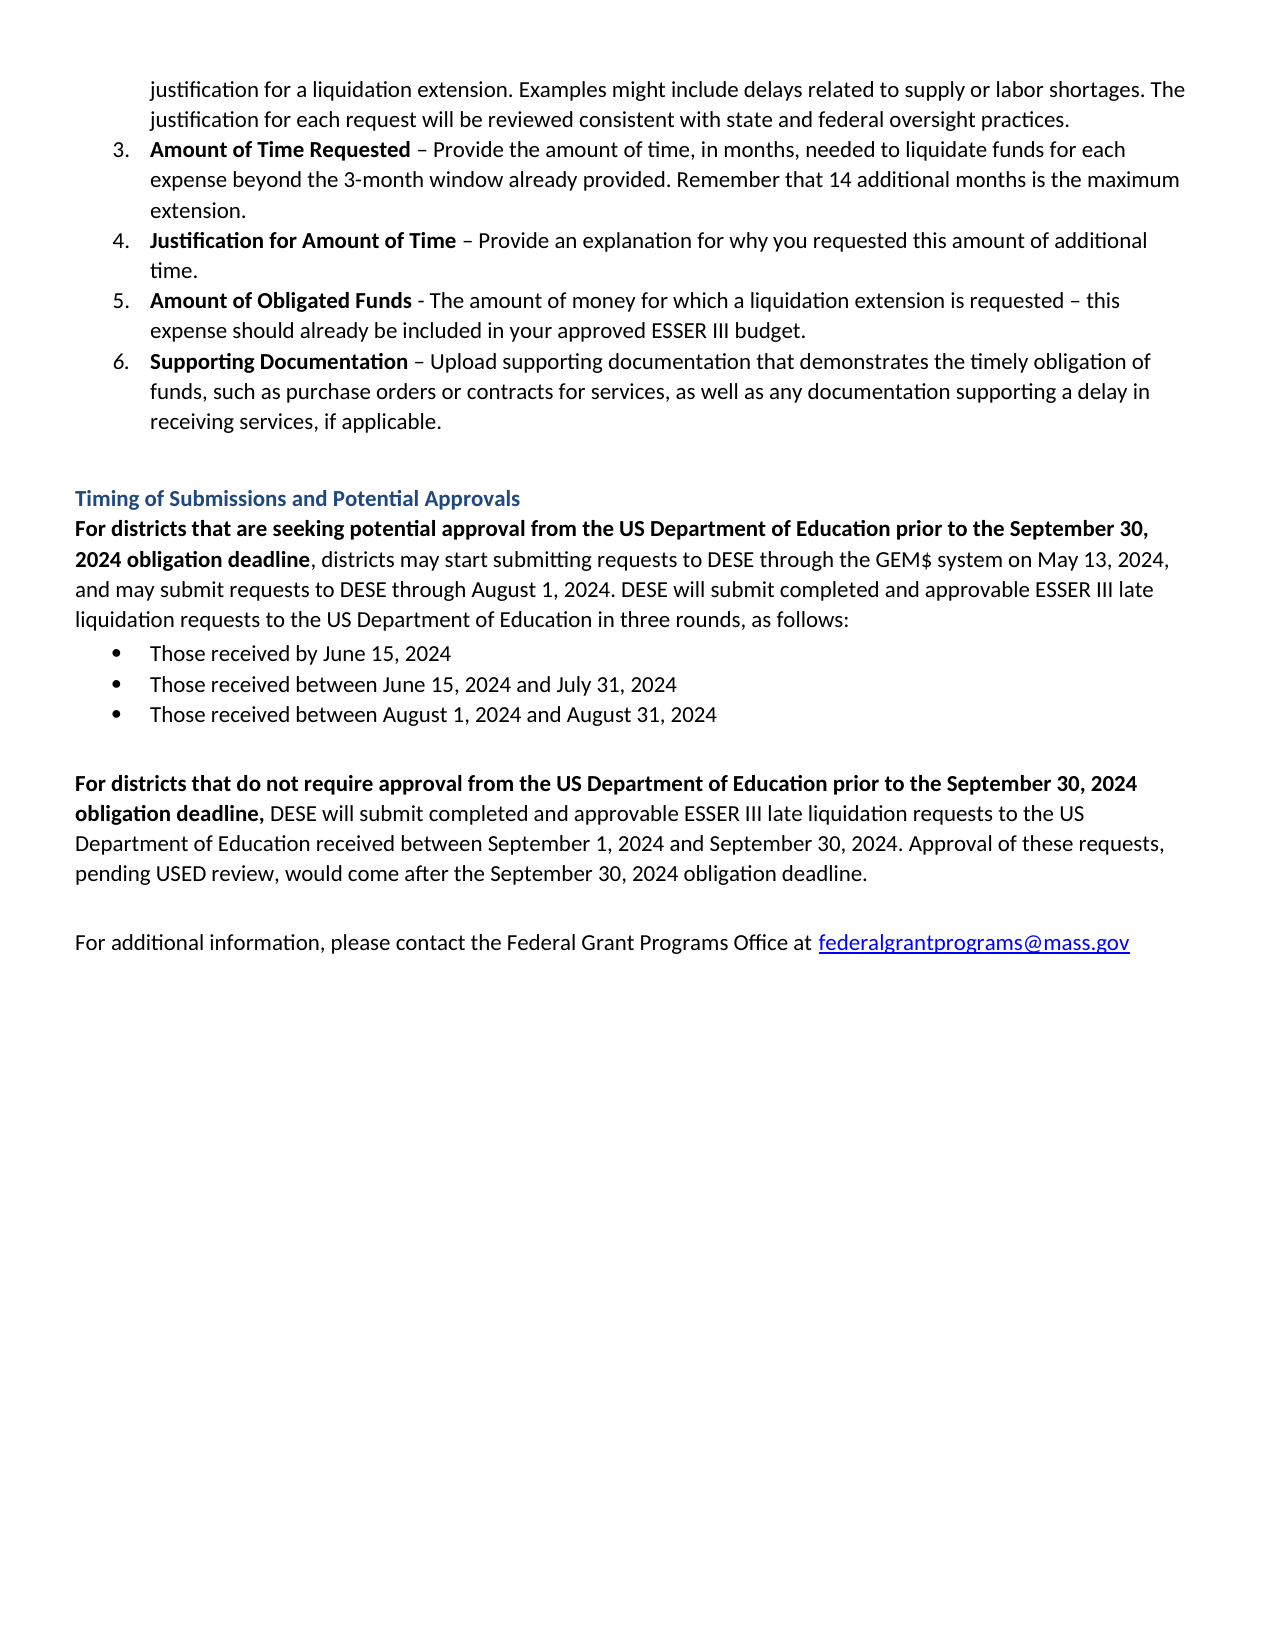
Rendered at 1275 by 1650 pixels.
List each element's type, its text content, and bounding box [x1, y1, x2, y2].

list Supporting Documentation – Upload supporting documentation that demonstrates the timely obligation of funds, such as purchase orders or contracts for services, as well as any documentation supporting a delay in receiving services, if applicable. [112, 347, 1200, 435]
text For districts that are seeking potential approval from the US Department of Education prior to the September 30, 2024 obligation deadline, districts may start submitting requests to DESE through the GEM$ system on May 13, 2024, and may submit requests to DESE through August 1, 2024. DESE will submit completed and approvable ESSER III late liquidation requests to the US Department of Education in three rounds, as follows: [75, 514, 1200, 633]
list Justification for Amount of Time – Provide an explanation for why you requested this amount of additional time. [112, 226, 1200, 284]
list Those received between June 15, 2024 and July 31, 2024 [112, 670, 1200, 698]
list Amount of Obligated Funds - The amount of money for which a liquidation extension is requested – this expense should already be included in your approved ESSER III budget. [112, 286, 1200, 345]
text For districts that do not require approval from the US Department of Education prior to the September 30, 2024 obligation deadline, DESE will submit completed and approvable ESSER III late liquidation requests to the US Department of Education received between September 1, 2024 and September 30, 2024. Approval of these requests, pending USED review, would come after the September 30, 2024 obligation deadline. [75, 769, 1200, 887]
text Timing of Submissions and Potential Approvals [75, 484, 1200, 512]
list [112, 75, 1200, 133]
list Those received by June 15, 2024 [112, 639, 1200, 668]
list Those received between August 1, 2024 and August 31, 2024 [112, 700, 1200, 728]
text For additional information, please contact the Federal Grant Programs Office at federalgrantprograms@mass.gov [75, 928, 1200, 956]
list Amount of Time Requested – Provide the amount of time, in months, needed to liquidate funds for each expense beyond the 3-month window already provided. Remember that 14 additional months is the maximum extension. [112, 135, 1200, 224]
